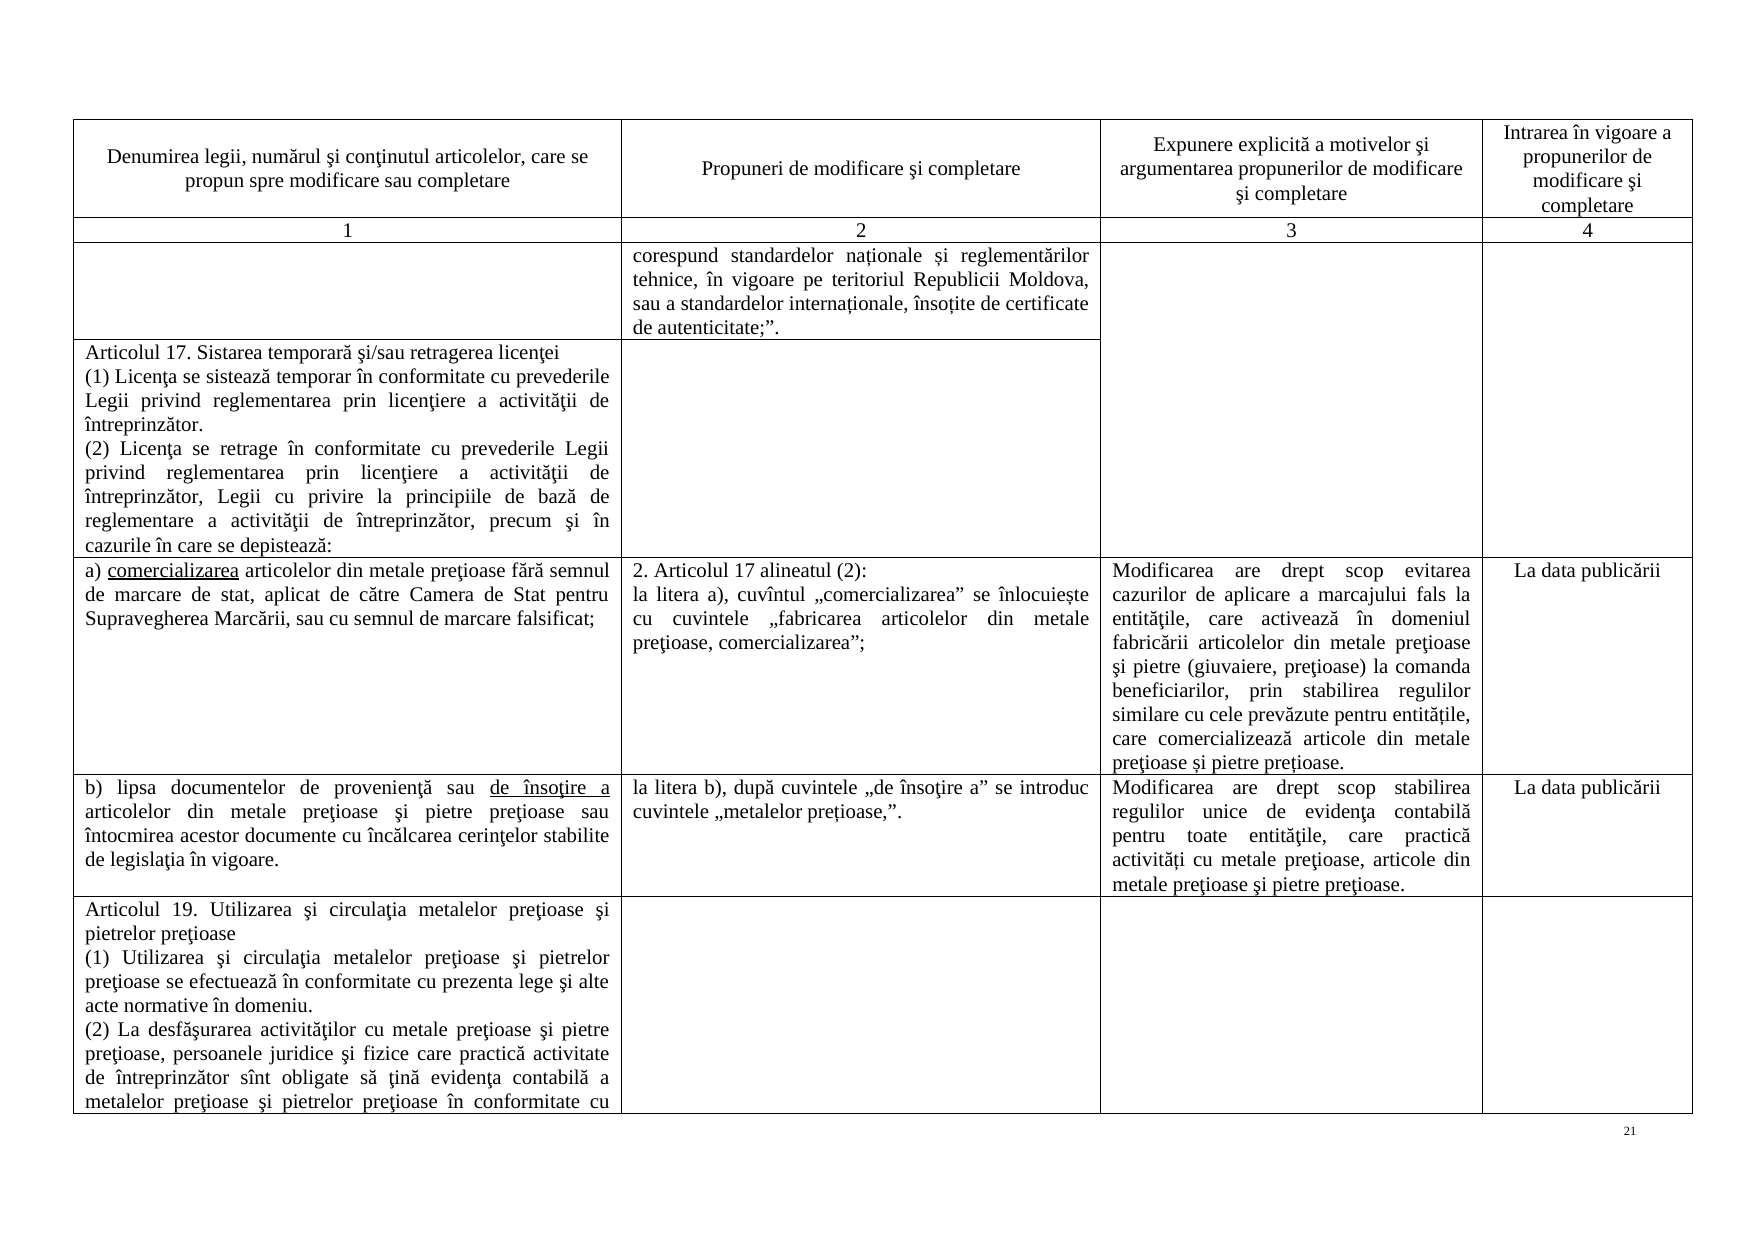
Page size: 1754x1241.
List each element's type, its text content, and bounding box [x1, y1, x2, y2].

table_cell [74, 243, 621, 339]
table_cell [1101, 897, 1482, 1113]
table_header Expunere explicită a motivelor şi argumentarea propunerilor de modificare şi completare [1101, 120, 1482, 217]
table_header Propuneri de modificare şi completare [622, 120, 1100, 217]
table_cell 4 [1483, 218, 1692, 242]
table_cell a) comercializarea articolelor din metale preţioase fără semnul de marcare de stat, aplicat de către Camera de Stat pentru Supravegherea Marcării, sau cu semnul de marcare falsificat; [74, 558, 621, 774]
table_cell Modificarea are drept scop stabilirea regulilor unice de evidenţa contabilă pentru toate entităţile, care practică activități cu metale preţioase, articole din metale preţioase şi pietre preţioase. [1101, 775, 1482, 896]
table_cell Articolul 17. Sistarea temporară şi/sau retragerea licenţei (1) Licenţa se sistează temporar în conformitate cu prevederile Legii privind reglementarea prin licenţiere a activităţii de întreprinzător. (2) Licenţa se retrage în conformitate cu prevederile Legii privind reglementarea prin licenţiere a activităţii de întreprinzător, Legii cu privire la principiile de bază de reglementare a activităţii de întreprinzător, precum şi în cazurile în care se depistează: [74, 340, 621, 557]
table_cell 2. Articolul 17 alineatul (2): la litera a), cuvîntul „comercializarea” se înlocuiește cu cuvintele „fabricarea articolelor din metale preţioase, comercializarea”; [622, 558, 1100, 774]
table_cell La data publicării [1483, 558, 1692, 774]
table_cell [622, 897, 1100, 1113]
table_header Intrarea în vigoare a propunerilor de modificare şi completare [1483, 120, 1692, 217]
table_cell b) lipsa documentelor de provenienţă sau de însoţire a articolelor din metale preţioase şi pietre preţioase sau întocmirea acestor documente cu încălcarea cerinţelor stabilite de legislaţia în vigoare. [74, 775, 621, 896]
table_cell la litera b), după cuvintele „de însoţire a” se introduc cuvintele „metalelor prețioase,”. [622, 775, 1100, 896]
table_cell 1 [74, 218, 621, 242]
table_cell La data publicării [1483, 775, 1692, 896]
table_cell Modificarea are drept scop evitarea cazurilor de aplicare a marcajului fals la entităţile, care activează în domeniul fabricării articolelor din metale preţioase şi pietre (giuvaiere, preţioase) la comanda beneficiarilor, prin stabilirea regulilor similare cu cele prevăzute pentru entitățile, care comercializează articole din metale preţioase și pietre prețioase. [1101, 558, 1482, 774]
table_cell [1483, 897, 1692, 1113]
table_cell 2 [622, 218, 1100, 242]
table_cell [622, 340, 1100, 557]
table_cell 3 [1101, 218, 1482, 242]
table_header Denumirea legii, numărul şi conţinutul articolelor, care se propun spre modificare sau completare [74, 120, 621, 217]
